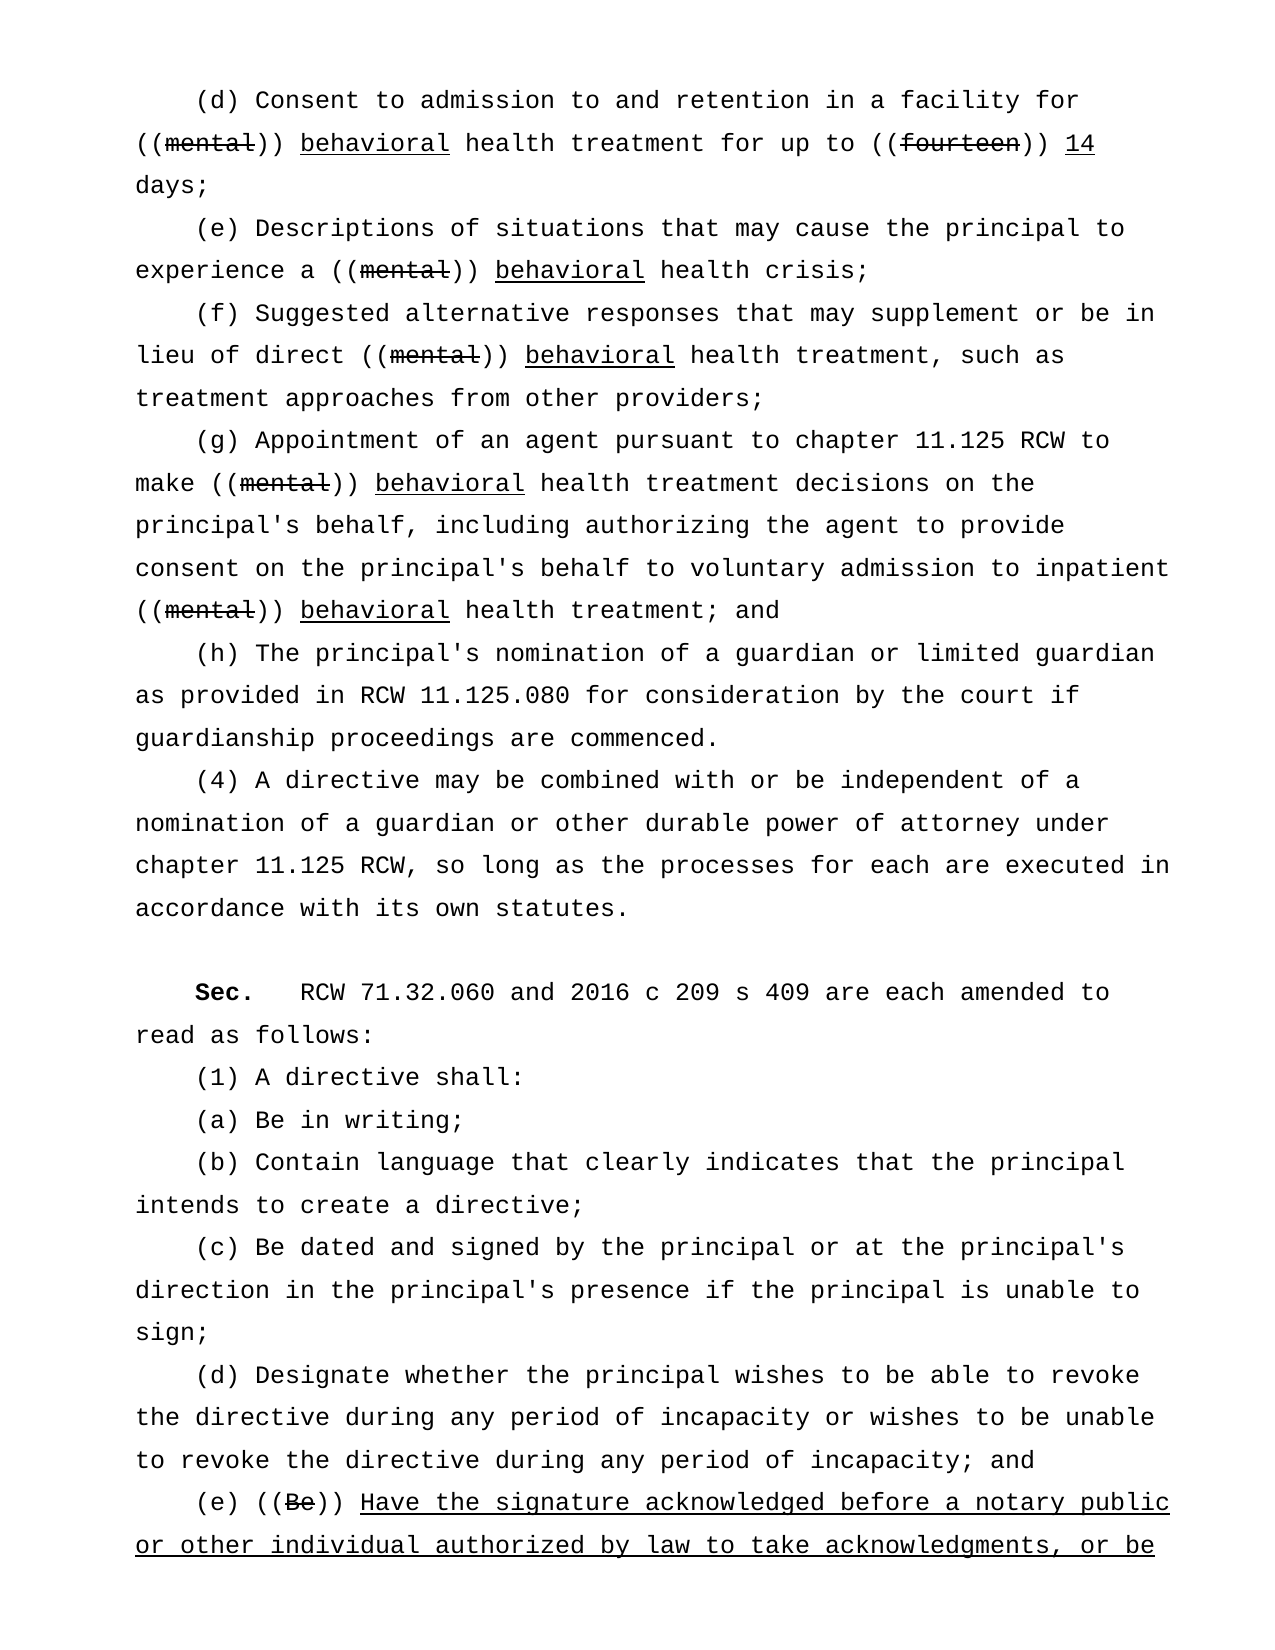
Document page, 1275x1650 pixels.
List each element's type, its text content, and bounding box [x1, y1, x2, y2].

text (4) A directive may be combined with or be independent of a nomination of a guardian or other durable power of attorney under chapter 11.125 RCW, so long as the processes for each are executed in accordance with its own statutes. [135, 755, 1170, 925]
text Sec. RCW 71.32.060 and 2016 c 209 s 409 are each amended to read as follows: [135, 967, 1170, 1052]
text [135, 1477, 1170, 1562]
text (d) Designate whether the principal wishes to be able to revoke the directive during any period of incapacity or wishes to be unable to revoke the directive during any period of incapacity; and [135, 1349, 1170, 1477]
text (b) Contain language that clearly indicates that the principal intends to create a directive; [135, 1137, 1170, 1222]
text (f) Suggested alternative responses that may supplement or be in lieu of direct ((mental)) behavioral health treatment, such as treatment approaches from other providers; [135, 287, 1170, 415]
text (d) Consent to admission to and retention in a facility for ((mental)) behavioral health treatment for up to ((fourteen)) 14 days; [135, 75, 1170, 202]
text (1) A directive shall: [135, 1052, 1170, 1094]
text (h) The principal's nomination of a guardian or limited guardian as provided in RCW 11.125.080 for consideration by the court if guardianship proceedings are commenced. [135, 627, 1170, 755]
text (a) Be in writing; [135, 1094, 1170, 1137]
text (g) Appointment of an agent pursuant to chapter 11.125 RCW to make ((mental)) behavioral health treatment decisions on the principal's behalf, including authorizing the agent to provide consent on the principal's behalf to voluntary admission to inpatient ((mental)) behavioral health treatment; and [135, 415, 1170, 627]
text (c) Be dated and signed by the principal or at the principal's direction in the principal's presence if the principal is unable to sign; [135, 1222, 1170, 1349]
text (e) Descriptions of situations that may cause the principal to experience a ((mental)) behavioral health crisis; [135, 202, 1170, 287]
